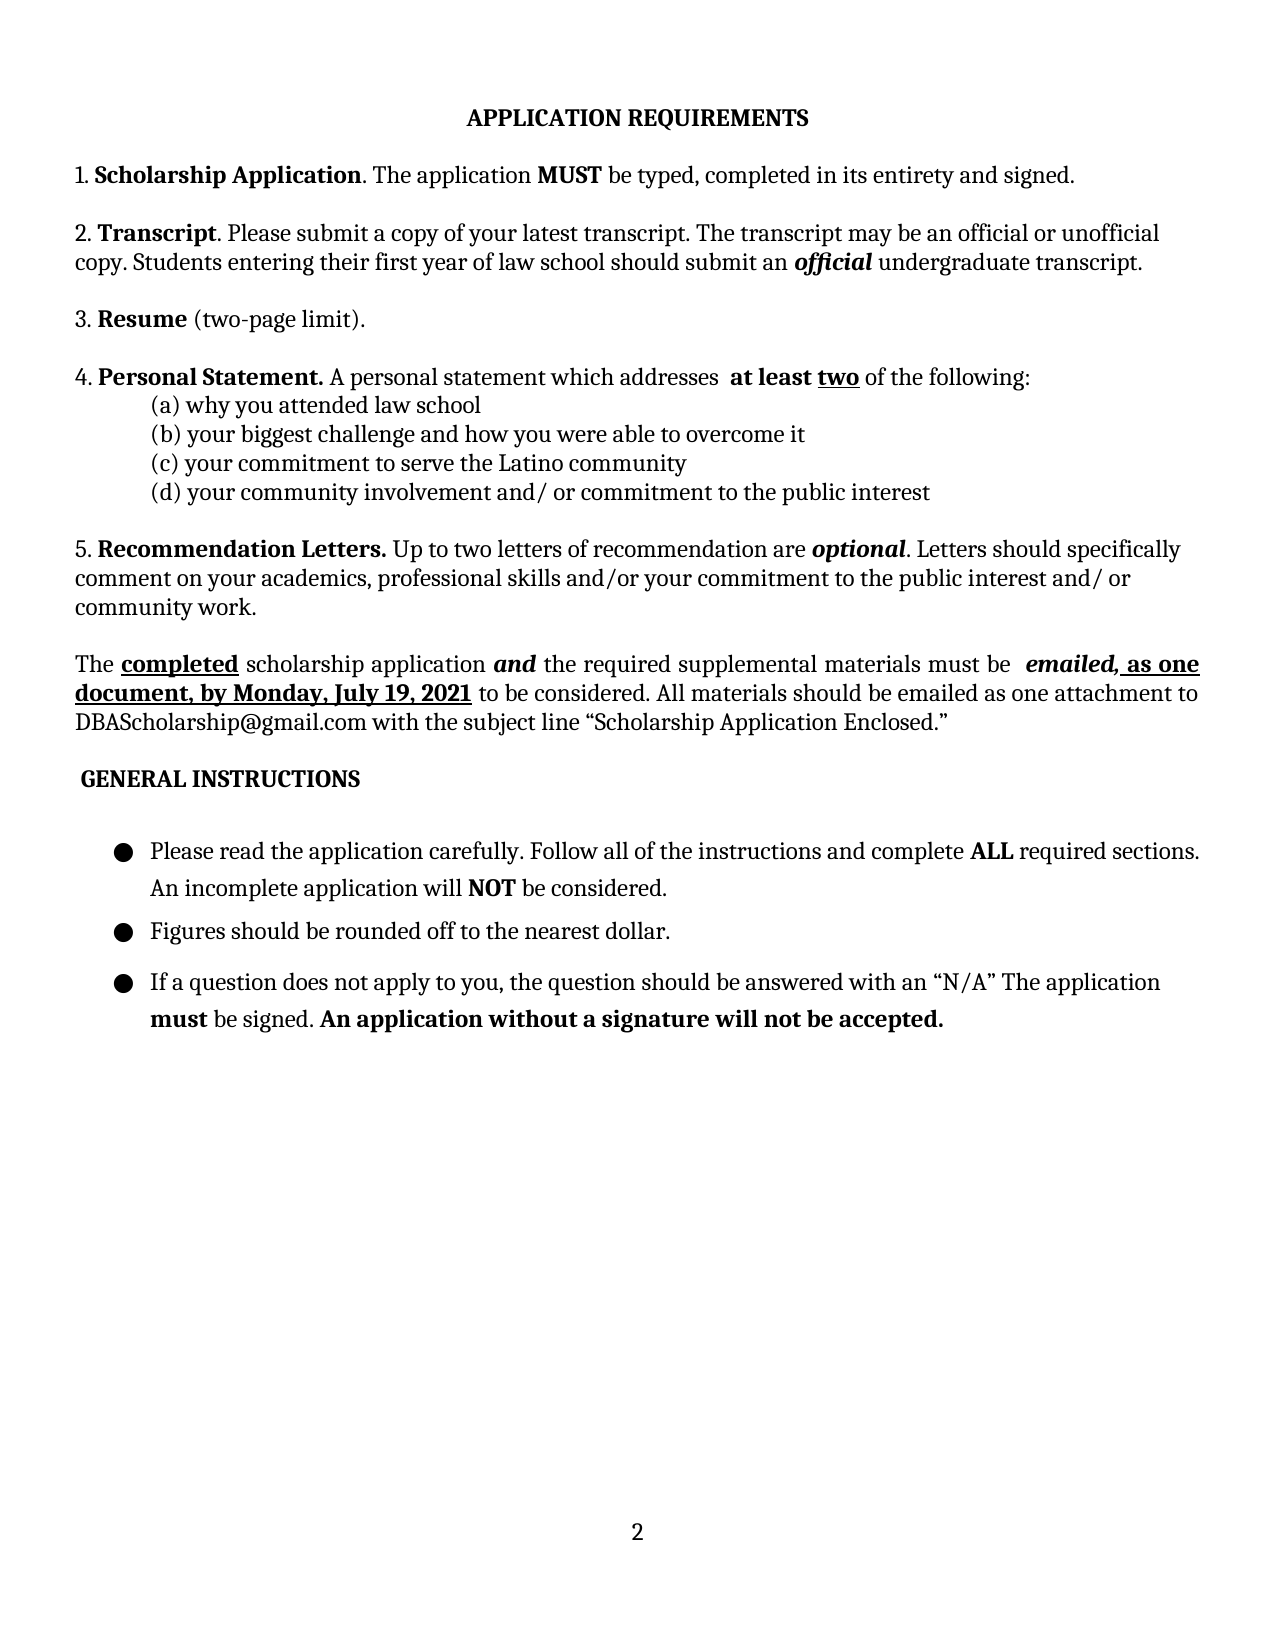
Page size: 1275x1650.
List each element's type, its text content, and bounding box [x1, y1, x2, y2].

text (d) your community involvement and/ or commitment to the public interest [75, 477, 1200, 506]
text APPLICATION REQUIREMENTS [75, 104, 1200, 132]
text (b) your biggest challenge and how you were able to overcome it [75, 420, 1200, 449]
list Figures should be rounded off to the nearest dollar. [112, 902, 1200, 954]
text 5. Recommendation Letters. Up to two letters of recommendation are optional. Letters should specifically comment on your academics, professional skills and/or your commitment to the public interest and/ or community work. [75, 535, 1200, 621]
list If a question does not apply to you, the question should be answered with an “N/A” The application must be signed. An application without a signature will not be accepted. [112, 954, 1200, 1034]
text 2. Transcript. Please submit a copy of your latest transcript. The transcript may be an official or unofficial copy. Students entering their first year of law school should submit an official undergraduate transcript. [75, 219, 1200, 276]
text (a) why you attended law school [75, 391, 1200, 420]
text (c) your commitment to serve the Latino community [75, 449, 1200, 477]
text 4. Personal Statement. A personal statement which addresses at least two of the following: [75, 362, 1200, 391]
text 3. Resume (two-page limit). [75, 305, 1200, 334]
text GENERAL INSTRUCTIONS [75, 765, 1200, 794]
list Please read the application carefully. Follow all of the instructions and complete ALL required sections. An incomplete application will NOT be considered. [112, 822, 1200, 902]
text The completed scholarship application and the required supplemental materials must be emailed, as one document, by Monday, July 19, 2021 to be considered. All materials should be emailed as one attachment to DBAScholarship@gmail.com with the subject line “Scholarship Application Enclosed.” [75, 650, 1200, 736]
text 1. Scholarship Application. The application MUST be typed, completed in its entirety and signed. [75, 161, 1200, 190]
